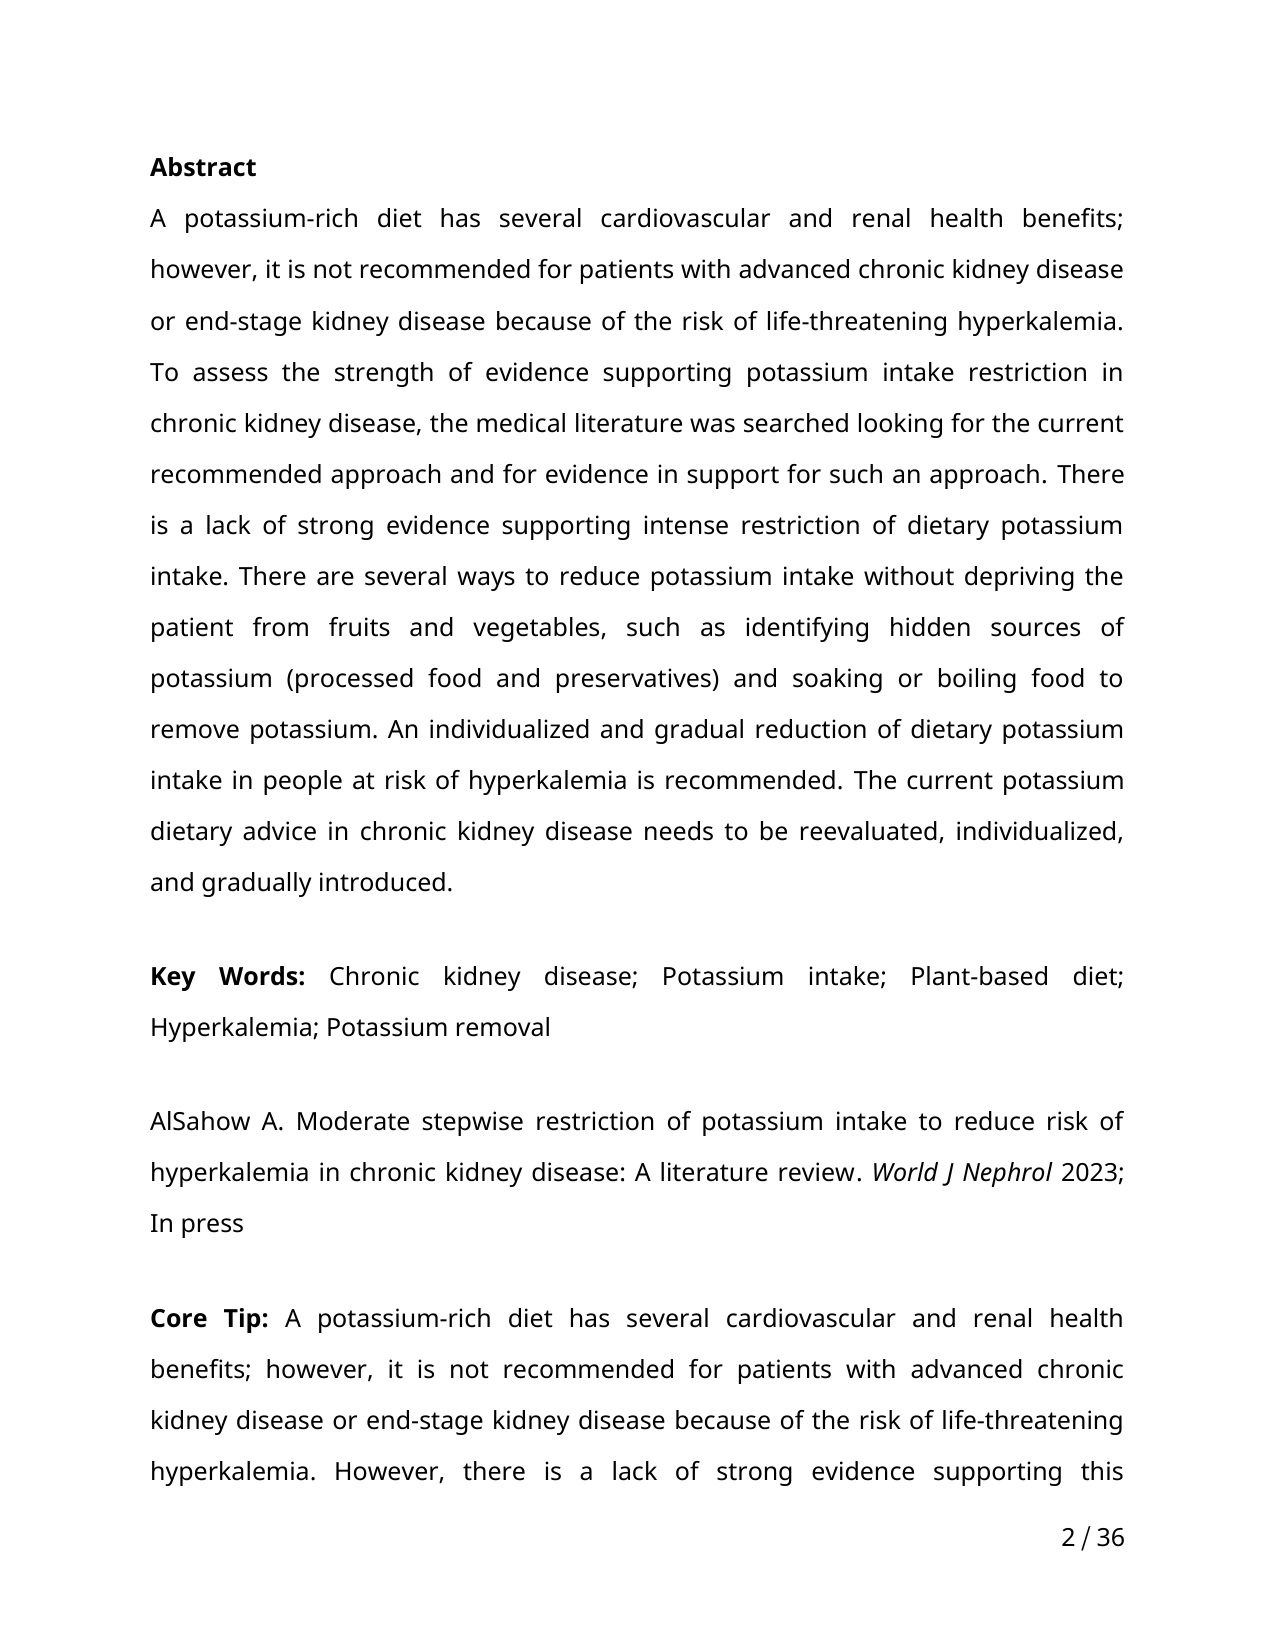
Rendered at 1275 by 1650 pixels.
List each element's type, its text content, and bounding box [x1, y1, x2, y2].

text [150, 1300, 1125, 1487]
text AlSahow A. Moderate stepwise restriction of potassium intake to reduce risk of hyperkalemia in chronic kidney disease: A literature review. World J Nephrol 2023; In press [150, 1104, 1125, 1240]
text Key Words: Chronic kidney disease; Potassium intake; Plant-based diet; Hyperkalemia; Potassium removal [150, 959, 1125, 1044]
text Abstract [150, 150, 1125, 184]
text A potassium-rich diet has several cardiovascular and renal health benefits; however, it is not recommended for patients with advanced chronic kidney disease or end-stage kidney disease because of the risk of life-threatening hyperkalemia. To assess the strength of evidence supporting potassium intake restriction in chronic kidney disease, the medical literature was searched looking for the current recommended approach and for evidence in support for such an approach. There is a lack of strong evidence supporting intense restriction of dietary potassium intake. There are several ways to reduce potassium intake without depriving the patient from fruits and vegetables, such as identifying hidden sources of potassium (processed food and preservatives) and soaking or boiling food to remove potassium. An individualized and gradual reduction of dietary potassium intake in people at risk of hyperkalemia is recommended. The current potassium dietary advice in chronic kidney disease needs to be reevaluated, individualized, and gradually introduced. [150, 201, 1125, 899]
